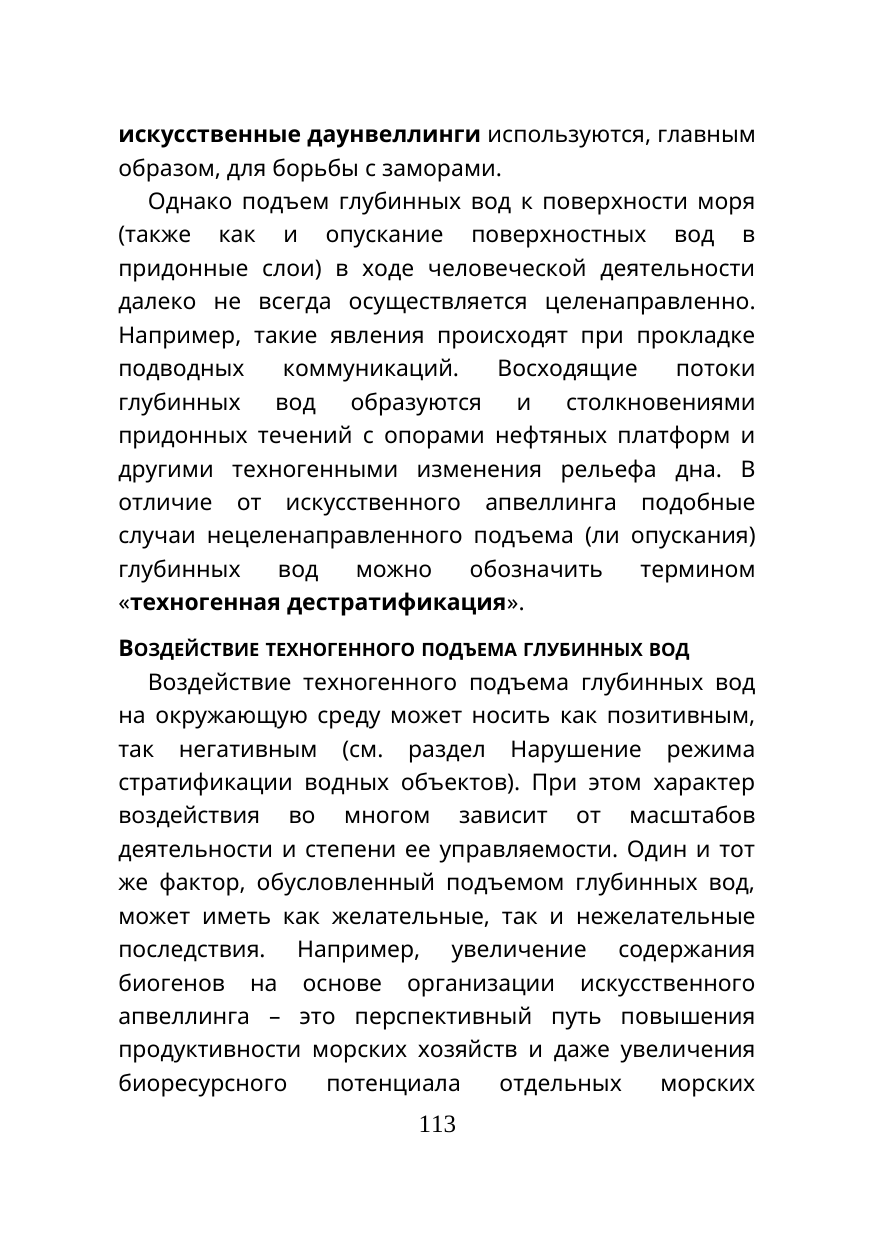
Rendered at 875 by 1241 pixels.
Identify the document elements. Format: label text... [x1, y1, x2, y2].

subtitle Воздействие техногенного подъема глубинных вод [118, 632, 756, 663]
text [118, 118, 756, 183]
text Однако подъем глубинных вод к поверхности моря (также как и опускание поверхностных вод в придонные слои) в ходе человеческой деятельности далеко не всегда осуществляется целенаправленно. Например, такие явления происходят при прокладке подводных коммуникаций. Восходящие потоки глубинных вод образуются и столкновениями придонных течений с опорами нефтяных платформ и другими техногенными изменения рельефа дна. В отличие от искусственного апвеллинга подобные случаи нецеленаправленного подъема (ли опускания) глубинных вод можно обозначить термином «техногенная дестратификация». [118, 185, 756, 617]
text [118, 666, 756, 1098]
